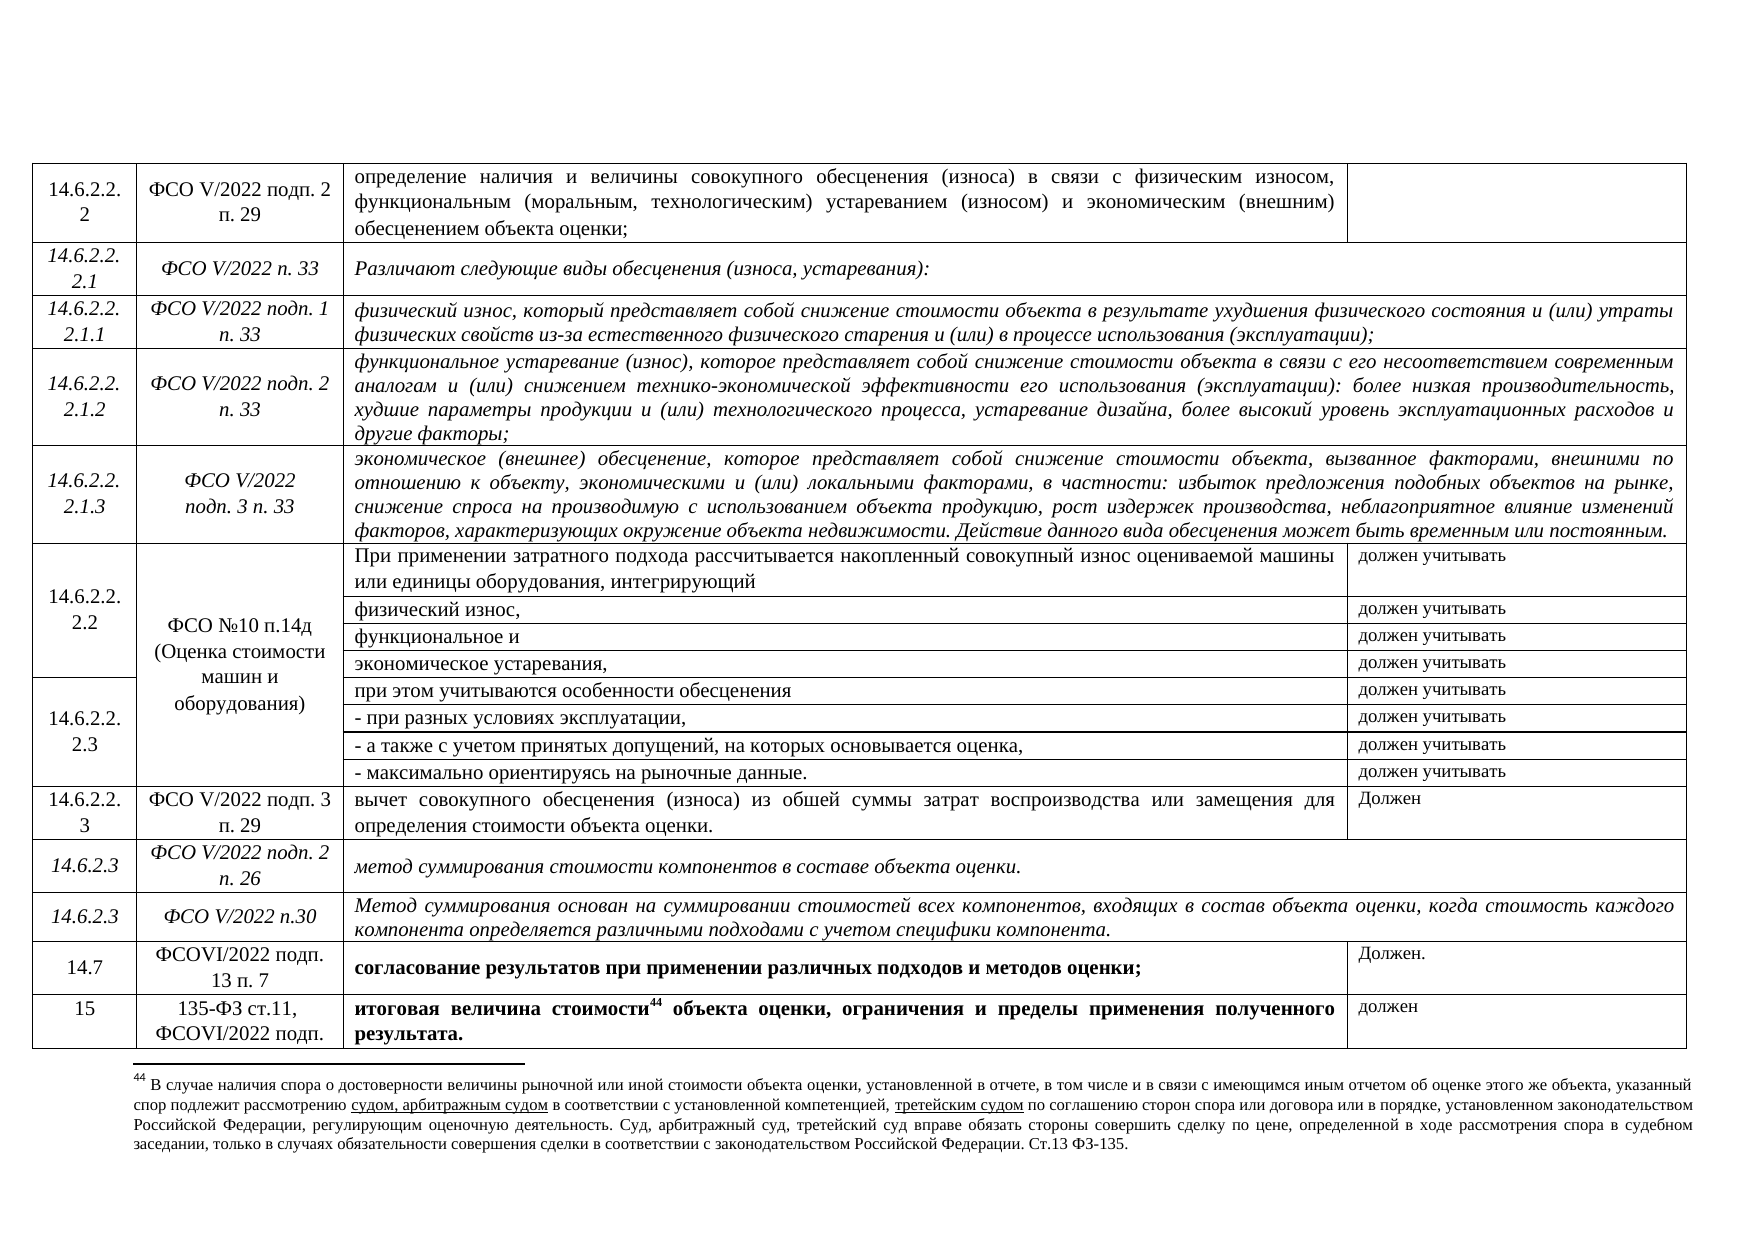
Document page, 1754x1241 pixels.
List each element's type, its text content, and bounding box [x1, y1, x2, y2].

table_cell согласование результатов при применении различных подходов и методов оценки; [344, 942, 1347, 994]
table_cell 14.6.2.2.2 [33, 164, 136, 242]
table_cell должен учитывать [1348, 544, 1686, 596]
table_cell ФСО V/2022 п. 33 [137, 243, 343, 295]
table_cell должен [1348, 995, 1686, 1047]
table_cell 14.6.2.2.2.2 [33, 544, 136, 677]
table_cell - а также с учетом принятых допущений, на которых основывается оценка, [344, 733, 1347, 759]
table_cell функциональное устаревание (износ), которое представляет собой снижение стоимости объекта в связи с его несоответствием современным аналогам и (или) снижением технико-экономической эффективности его использования (эксплуатации): более низкая производительность, худшие параметры продукции и (или) технологического процесса, устаревание дизайна, более высокий уровень эксплуатационных расходов и другие факторы; [344, 349, 1686, 445]
table_cell 14.6.2.2.3 [33, 787, 136, 839]
table_cell 14.6.2.2.2.1.3 [33, 446, 136, 542]
table_cell экономическое (внешнее) обесценение, которое представляет собой снижение стоимости объекта, вызванное факторами, внешними по отношению к объекту, экономическими и (или) локальными факторами, в частности: избыток предложения подобных объектов на рынке, снижение спроса на производимую с использованием объекта продукцию, рост издержек производства, неблагоприятное влияние изменений факторов, характеризующих окружение объекта недвижимости. Действие данного вида обесценения может быть временным или постоянным. [344, 446, 1686, 542]
table_cell 14.6.2.2.2.1 [33, 243, 136, 295]
table_cell 14.6.2.2.2.1.2 [33, 349, 136, 445]
table_cell Должен. [1348, 942, 1686, 994]
table_cell должен учитывать [1348, 624, 1686, 650]
table_cell - при разных условиях эксплуатации, [344, 705, 1347, 731]
table_cell ФСОVI/2022 подп. 13 п. 7 [137, 942, 343, 994]
table_cell 15 [33, 995, 136, 1047]
table_cell ФСО V/2022 подп. 2 п. 33 [137, 349, 343, 445]
table_cell физический износ, [344, 597, 1347, 623]
table_cell должен учитывать [1348, 733, 1686, 759]
table_cell 14.6.2.2.2.3 [33, 678, 136, 786]
table_cell - максимально ориентируясь на рыночные данные. [344, 760, 1347, 786]
table_cell вычет совокупного обесценения (износа) из обшей суммы затрат воспроизводства или замещения для определения стоимости объекта оценки. [344, 787, 1347, 839]
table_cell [137, 995, 343, 1047]
table_cell метод суммирования стоимости компонентов в составе объекта оценки. [344, 840, 1686, 892]
table_cell ФСО V/2022 подп. 2 п. 26 [137, 840, 343, 892]
table_cell ФСО V/2022 подп. 1 п. 33 [137, 296, 343, 348]
table_cell должен учитывать [1348, 597, 1686, 623]
table_cell 14.6.2.3 [33, 840, 136, 892]
table_cell ФСО V/2022 подп. 2 п. 29 [137, 164, 343, 242]
table_cell должен учитывать [1348, 651, 1686, 677]
table_cell 14.6.2.3 [33, 893, 136, 941]
table_cell при этом учитываются особенности обесценения [344, 678, 1347, 704]
table_cell ФСО V/2022 подп. 3 п. 33 [137, 446, 343, 542]
table_cell физический износ, который представляет собой снижение стоимости объекта в результате ухудшения физического состояния и (или) утраты физических свойств из-за естественного физического старения и (или) в процессе использования (эксплуатации); [344, 296, 1686, 348]
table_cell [344, 995, 1347, 1047]
table_cell 14.7 [33, 942, 136, 994]
table_cell экономическое устаревания, [344, 651, 1347, 677]
table_cell ФСО V/2022 подп. 3 п. 29 [137, 787, 343, 839]
table_cell 14.6.2.2.2.1.1 [33, 296, 136, 348]
table_cell ФСО №10 п.14д (Оценка стоимости машин и оборудования) [137, 544, 343, 786]
table_cell Различают следующие виды обесценения (износа, устаревания): [344, 243, 1686, 295]
table_cell должен учитывать [1348, 678, 1686, 704]
table_cell определение наличия и величины совокупного обесценения (износа) в связи с физическим износом, функциональным (моральным, технологическим) устареванием (износом) и экономическим (внешним) обесценением объекта оценки; [344, 164, 1347, 242]
table_cell При применении затратного подхода рассчитывается накопленный совокупный износ оцениваемой машины или единицы оборудования, интегрирующий [344, 544, 1347, 596]
table_cell Должен [1348, 787, 1686, 839]
table_cell функциональное и [344, 624, 1347, 650]
table_cell ФСО V/2022 п.30 [137, 893, 343, 941]
table_cell Метод суммирования основан на суммировании стоимостей всех компонентов, входящих в состав объекта оценки, когда стоимость каждого компонента определяется различными подходами с учетом специфики компонента. [344, 893, 1686, 941]
table_cell должен учитывать [1348, 760, 1686, 786]
table_cell должен учитывать [1348, 705, 1686, 731]
